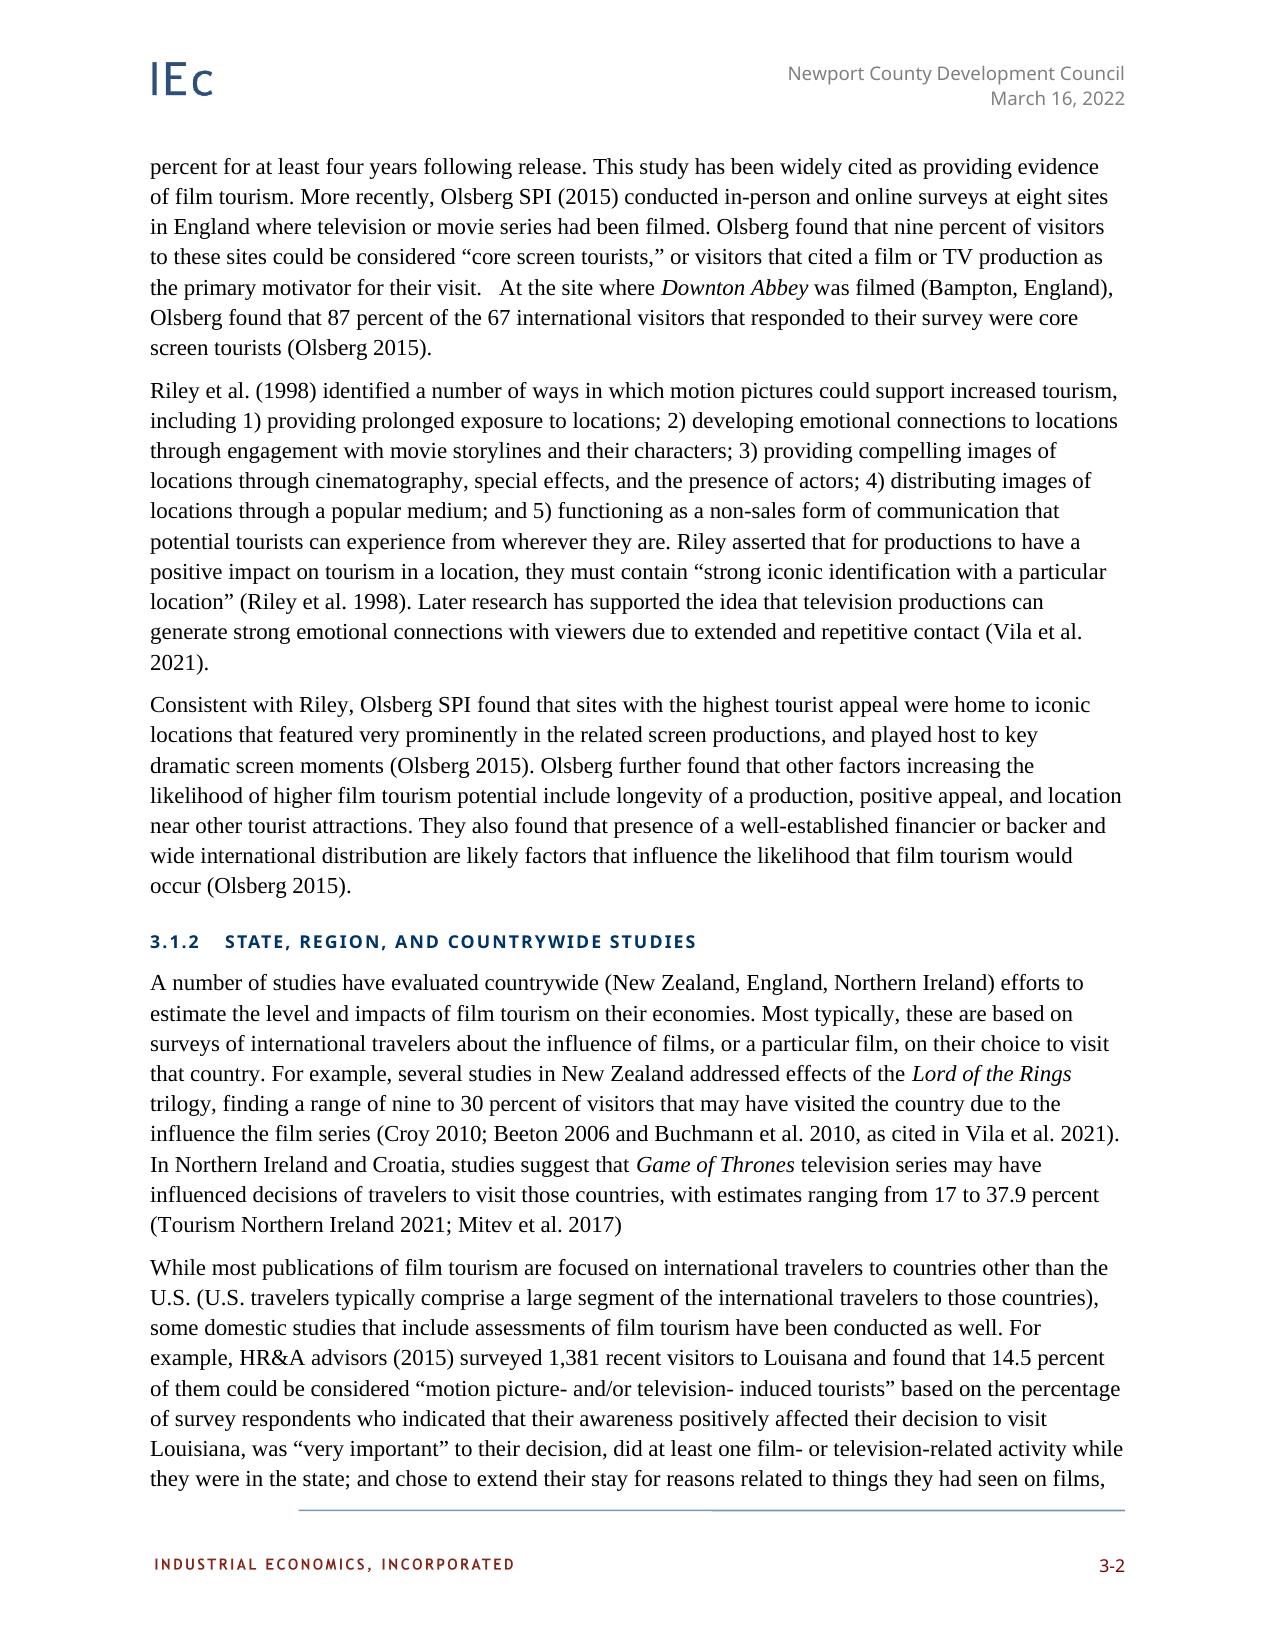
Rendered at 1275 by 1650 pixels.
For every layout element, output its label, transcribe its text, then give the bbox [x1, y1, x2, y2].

text Consistent with Riley, Olsberg SPI found that sites with the highest tourist appeal were home to iconic locations that featured very prominently in the related screen productions, and played host to key dramatic screen moments (Olsberg 2015). Olsberg further found that other factors increasing the likelihood of higher film tourism potential include longevity of a production, positive appeal, and location near other tourist attractions. They also found that presence of a well-established financier or backer and wide international distribution are likely factors that influence the likelihood that film tourism would occur (Olsberg 2015). [150, 688, 1125, 900]
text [150, 1251, 1125, 1493]
text Riley et al. (1998) identified a number of ways in which motion pictures could support increased tourism, including 1) providing prolonged exposure to locations; 2) developing emotional connections to locations through engagement with movie storylines and their characters; 3) providing compelling images of locations through cinematography, special effects, and the presence of actors; 4) distributing images of locations through a popular medium; and 5) functioning as a non-sales form of communication that potential tourists can experience from wherever they are. Riley asserted that for productions to have a positive impact on tourism in a location, they must contain “strong iconic identification with a particular location” (Riley et al. 1998). Later research has supported the idea that television productions can generate strong emotional connections with viewers due to extended and repetitive contact (Vila et al. 2021). [150, 374, 1125, 676]
subtitle 3.1.2 State, Region, and Countrywide Studies [150, 925, 1125, 954]
text A number of studies have evaluated countrywide (New Zealand, England, Northern Ireland) efforts to estimate the level and impacts of film tourism on their economies. Most typically, these are based on surveys of international travelers about the influence of films, or a particular film, on their choice to visit that country. For example, several studies in New Zealand addressed effects of the Lord of the Rings trilogy, finding a range of nine to 30 percent of visitors that may have visited the country due to the influence the film series (Croy 2010; Beeton 2006 and Buchmann et al. 2010, as cited in Vila et al. 2021). In Northern Ireland and Croatia, studies suggest that Game of Thrones television series may have influenced decisions of travelers to visit those countries, with estimates ranging from 17 to 37.9 percent (Tourism Northern Ireland 2021; Mitev et al. 2017) [150, 967, 1125, 1238]
picture [150, 60, 213, 97]
picture [150, 1555, 515, 1572]
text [150, 150, 1125, 361]
